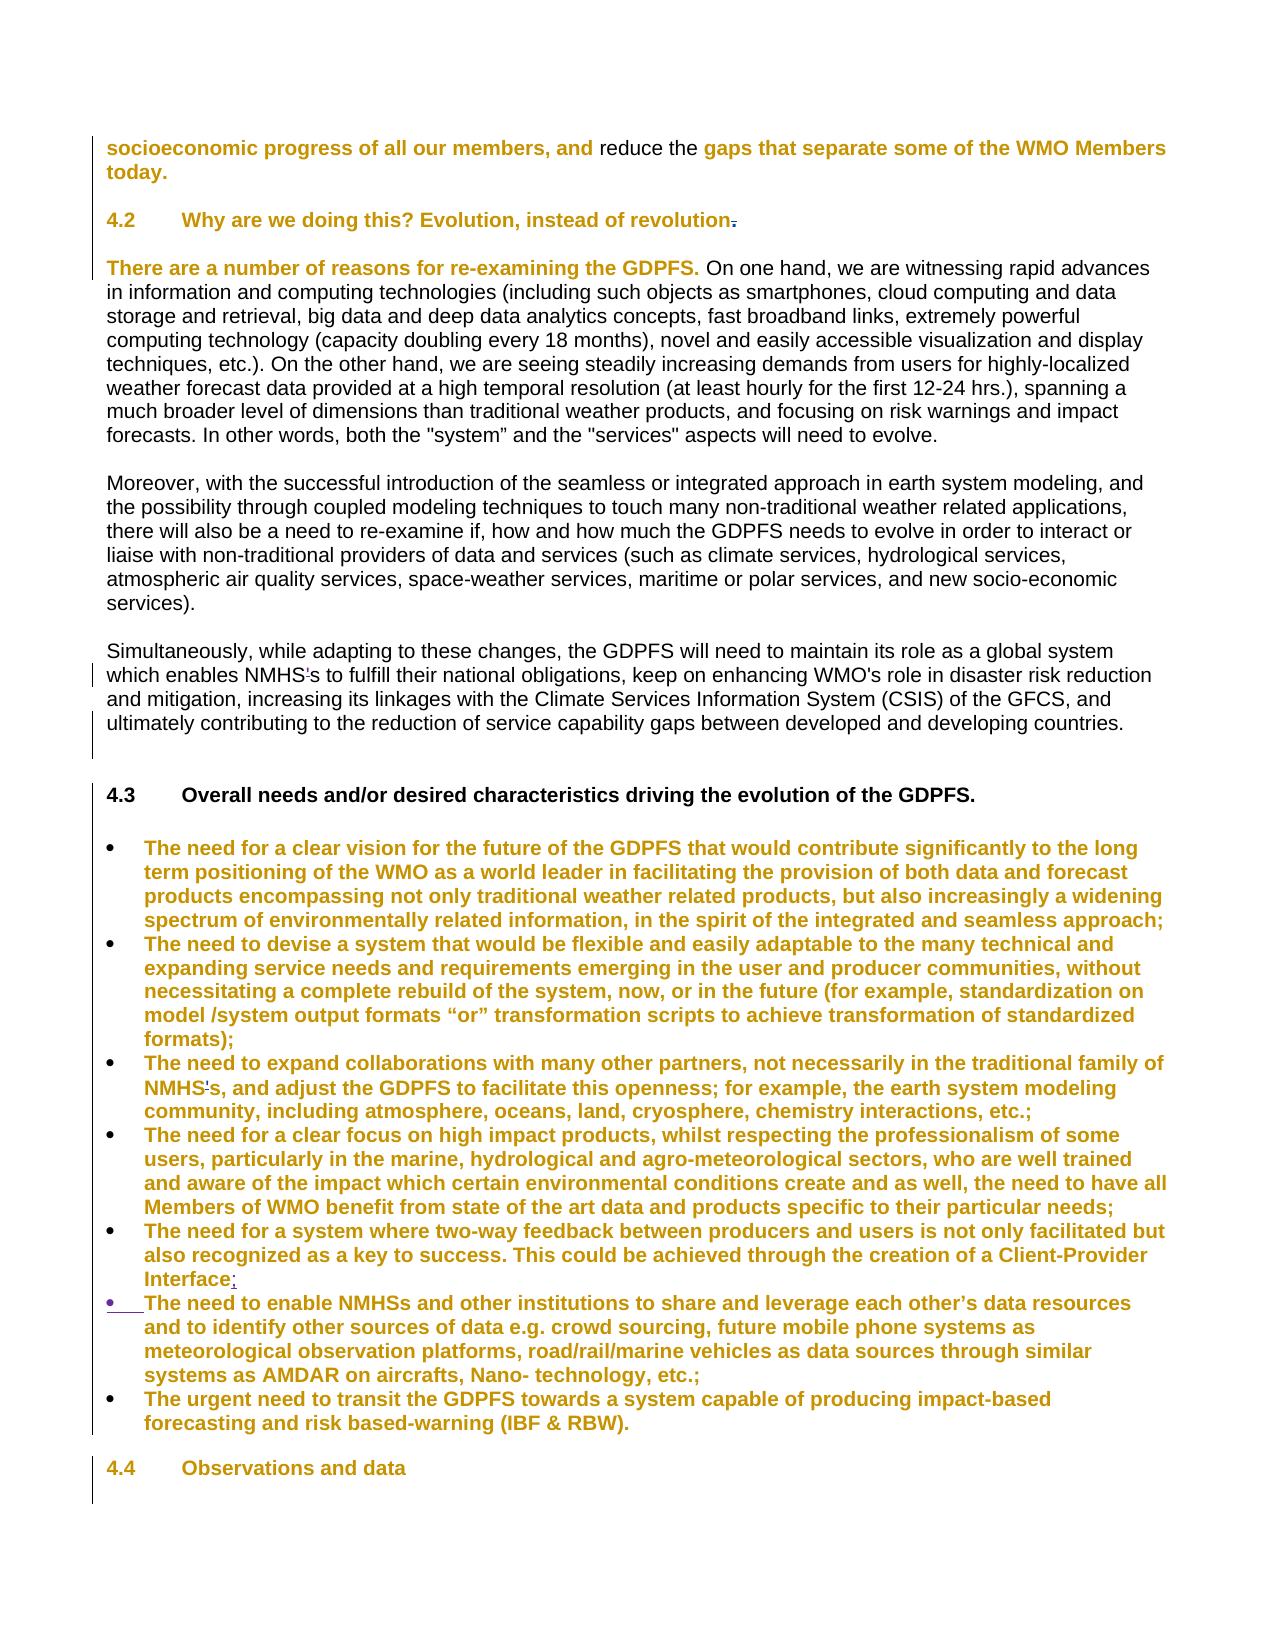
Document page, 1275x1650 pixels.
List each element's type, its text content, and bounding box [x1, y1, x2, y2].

list The urgent need to transit the GDPFS towards a system capable of producing impact-based forecasting and risk based-warning (IBF & RBW). [106, 1387, 1169, 1435]
text 4.2 Why are we doing this? Evolution, instead of revolution [106, 208, 1169, 232]
text Simultaneously, while adapting to these changes, the GDPFS will need to maintain its role as a global system which enables NMHSs to fulfill their national obligations, keep on enhancing WMO's role in disaster risk reduction and mitigation, increasing its linkages with the Climate Services Information System (CSIS) of the GFCS, and ultimately contributing to the reduction of service capability gaps between developed and developing countries. [106, 639, 1169, 735]
list 4.3 Overall needs and/or desired characteristics driving the evolution of the GDPFS. [106, 783, 1169, 807]
text Moreover, with the successful introduction of the seamless or integrated approach in earth system modeling, and the possibility through coupled modeling techniques to touch many non-traditional weather related applications, there will also be a need to re-examine if, how and how much the GDPFS needs to evolve in order to interact or liaise with non-traditional providers of data and services (such as climate services, hydrological services, atmospheric air quality services, space-weather services, maritime or polar services, and new socio-economic services). [106, 471, 1169, 615]
list The need to expand collaborations with many other partners, not necessarily in the traditional family of NMHSs, and adjust the GDPFS to facilitate this openness; for example, the earth system modeling community, including atmosphere, oceans, land, cryosphere, chemistry interactions, etc.; [106, 1051, 1169, 1123]
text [106, 136, 1169, 184]
list The need to devise a system that would be flexible and easily adaptable to the many technical and expanding service needs and requirements emerging in the user and producer communities, without necessitating a complete rebuild of the system, now, or in the future (for example, standardization on model /system output formats “or” transformation scripts to achieve transformation of standardized formats); [106, 931, 1169, 1051]
list The need for a clear vision for the future of the GDPFS that would contribute significantly to the long term positioning of the WMO as a world leader in facilitating the provision of both data and forecast products encompassing not only traditional weather related products, but also increasingly a widening spectrum of environmentally related information, in the spirit of the integrated and seamless approach; [106, 835, 1169, 931]
list The need for a clear focus on high impact products, whilst respecting the professionalism of some users, particularly in the marine, hydrological and agro-meteorological sectors, who are well trained and aware of the impact which certain environmental conditions create and as well, the need to have all Members of WMO benefit from state of the art data and products specific to their particular needs; [106, 1123, 1169, 1219]
text There are a number of reasons for re-examining the GDPFS. On one hand, we are witnessing rapid advances in information and computing technologies (including such objects as smartphones, cloud computing and data storage and retrieval, big data and deep data analytics concepts, fast broadband links, extremely powerful computing technology (capacity doubling every 18 months), novel and easily accessible visualization and display techniques, etc.). On the other hand, we are seeing steadily increasing demands from users for highly-localized weather forecast data provided at a high temporal resolution (at least hourly for the first 12-24 hrs.), spanning a much broader level of dimensions than traditional weather products, and focusing on risk warnings and impact forecasts. In other words, both the "system” and the "services" aspects will need to evolve. [106, 256, 1169, 447]
list The need for a system where two-way feedback between producers and users is not only facilitated but also recognized as a key to success. This could be achieved through the creation of a Client-Provider Interface [106, 1219, 1169, 1291]
text 4.4 Observations and data [106, 1456, 1169, 1480]
list The need to enable NMHSs and other institutions to share and leverage each other’s data resources and to identify other sources of data e.g. crowd sourcing, future mobile phone systems as meteorological observation platforms, road/rail/marine vehicles as data sources through similar systems as AMDAR on aircrafts, Nano- technology, etc.; [106, 1291, 1169, 1387]
